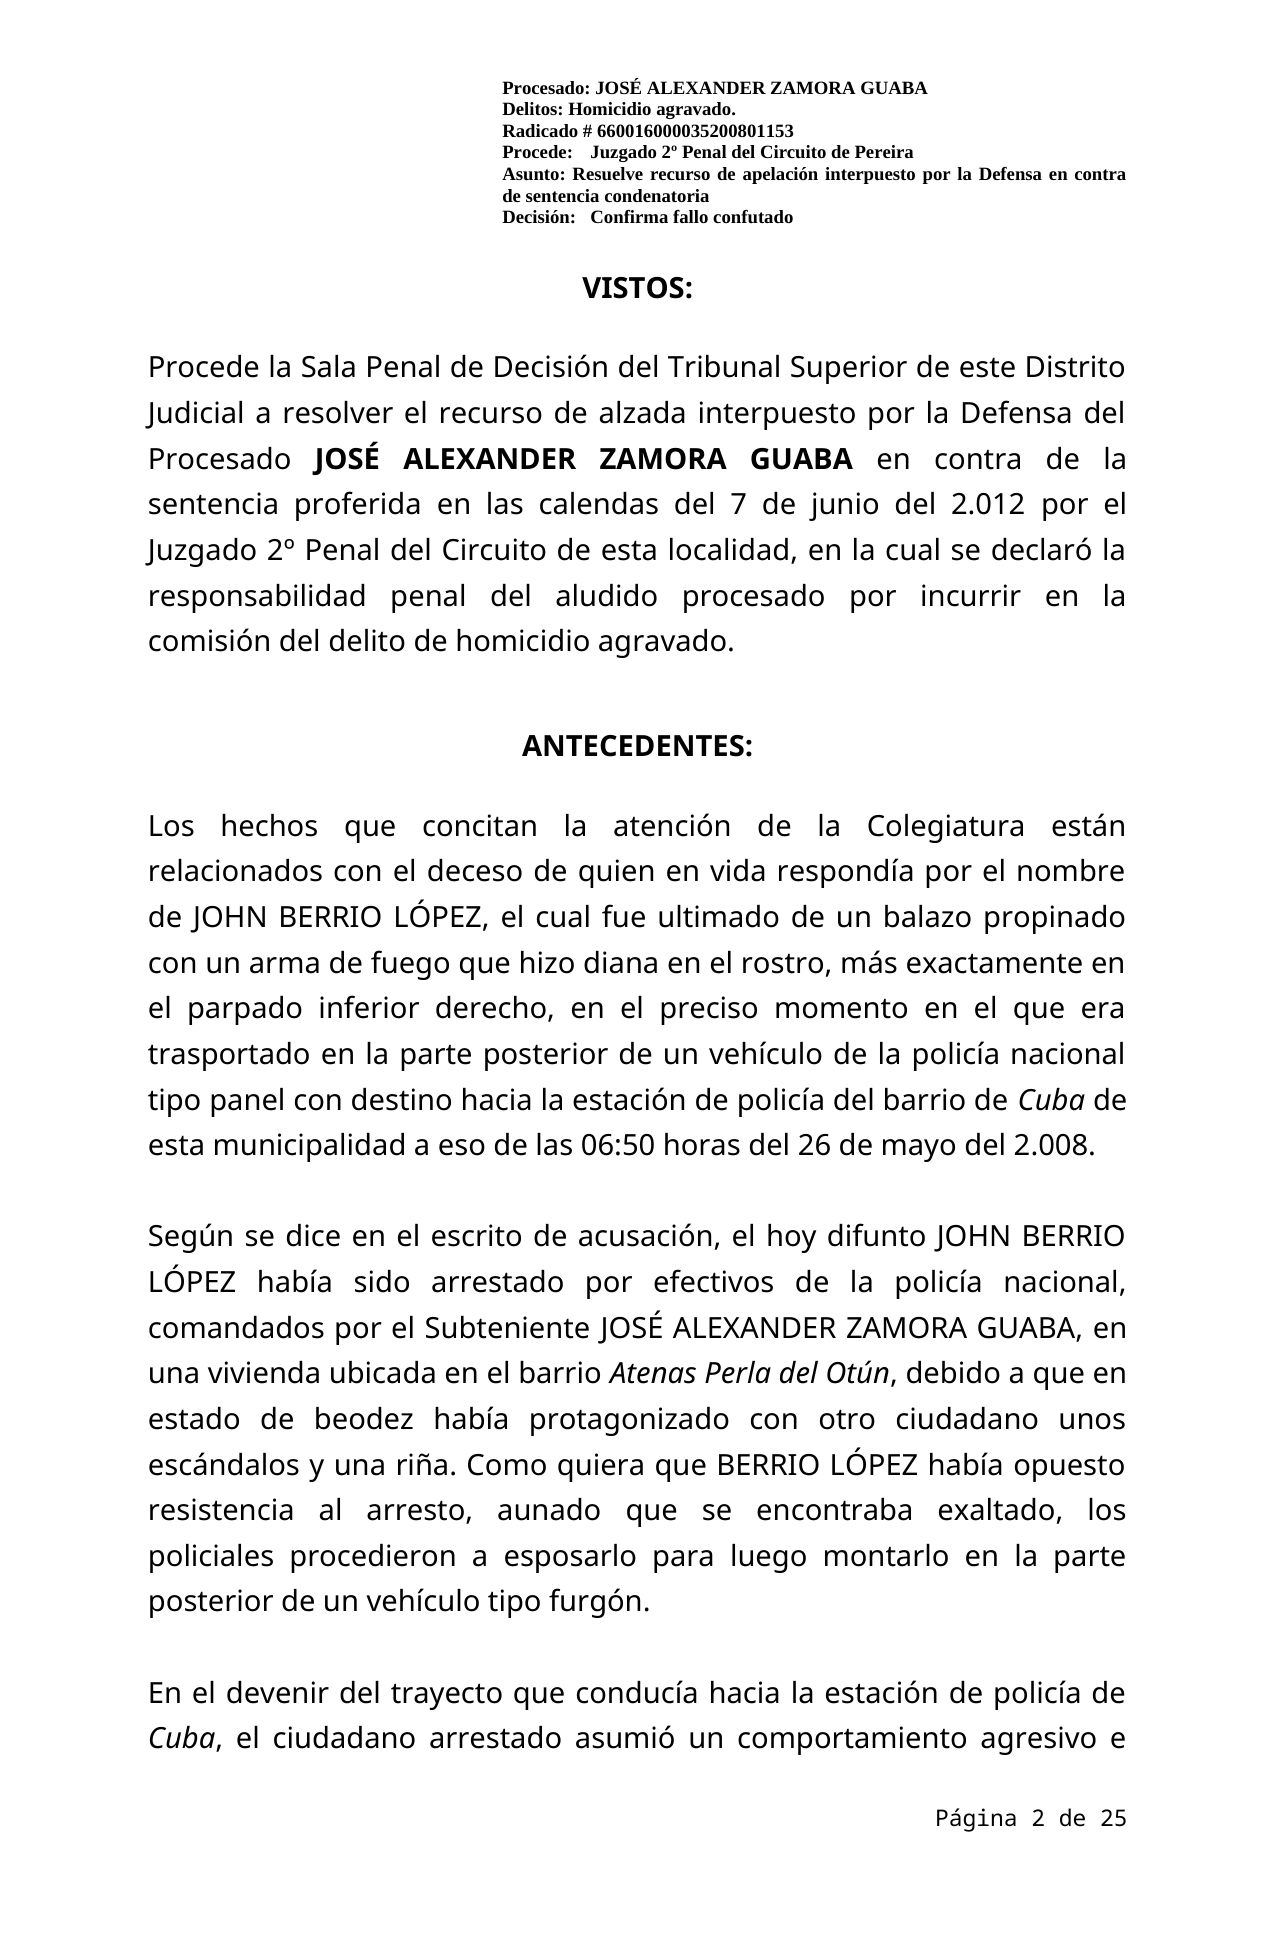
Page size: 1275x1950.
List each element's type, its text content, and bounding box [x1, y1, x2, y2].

text VISTOS: [148, 267, 1127, 307]
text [148, 1672, 1127, 1757]
text Los hechos que concitan la atención de la Colegiatura están relacionados con el deceso de quien en vida respondía por el nombre de JOHN BERRIO LÓPEZ, el cual fue ultimado de un balazo propinado con un arma de fuego que hizo diana en el rostro, más exactamente en el parpado inferior derecho, en el preciso momento en el que era trasportado en la parte posterior de un vehículo de la policía nacional tipo panel con destino hacia la estación de policía del barrio de Cuba de esta municipalidad a eso de las 06:50 horas del 26 de mayo del 2.008. [148, 805, 1127, 1164]
text Procede la Sala Penal de Decisión del Tribunal Superior de este Distrito Judicial a resolver el recurso de alzada interpuesto por la Defensa del Procesado JOSÉ ALEXANDER ZAMORA GUABA en contra de la sentencia proferida en las calendas del 7 de junio del 2.012 por el Juzgado 2º Penal del Circuito de esta localidad, en la cual se declaró la responsabilidad penal del aludido procesado por incurrir en la comisión del delito de homicidio agravado. [148, 347, 1127, 660]
text ANTECEDENTES: [148, 726, 1127, 765]
text Según se dice en el escrito de acusación, el hoy difunto JOHN BERRIO LÓPEZ había sido arrestado por efectivos de la policía nacional, comandados por el Subteniente JOSÉ ALEXANDER ZAMORA GUABA, en una vivienda ubicada en el barrio Atenas Perla del Otún, debido a que en estado de beodez había protagonizado con otro ciudadano unos escándalos y una riña. Como quiera que BERRIO LÓPEZ había opuesto resistencia al arresto, aunado que se encontraba exaltado, los policiales procedieron a esposarlo para luego montarlo en la parte posterior de un vehículo tipo furgón. [148, 1216, 1127, 1620]
